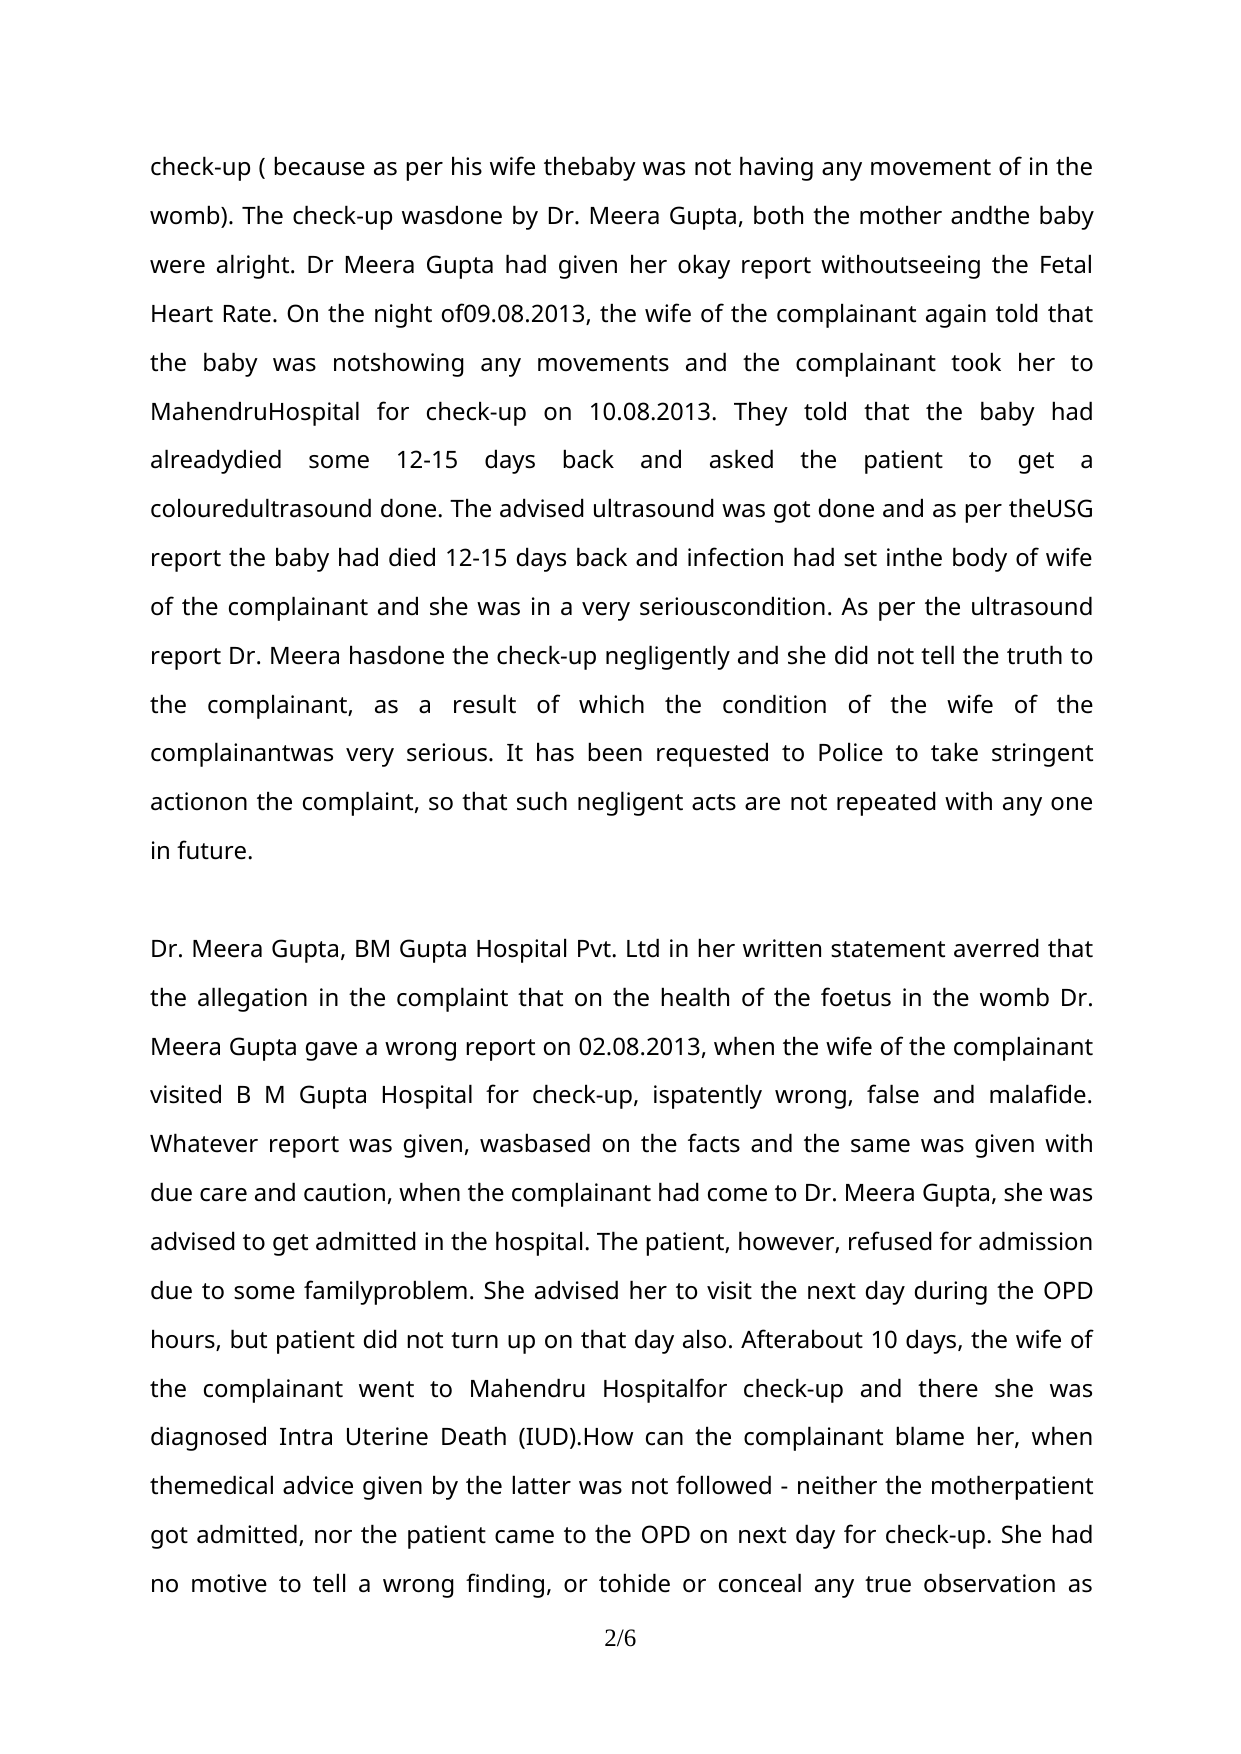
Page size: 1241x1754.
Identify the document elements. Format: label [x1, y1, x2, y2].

text [150, 150, 1095, 867]
text [150, 932, 1095, 1599]
